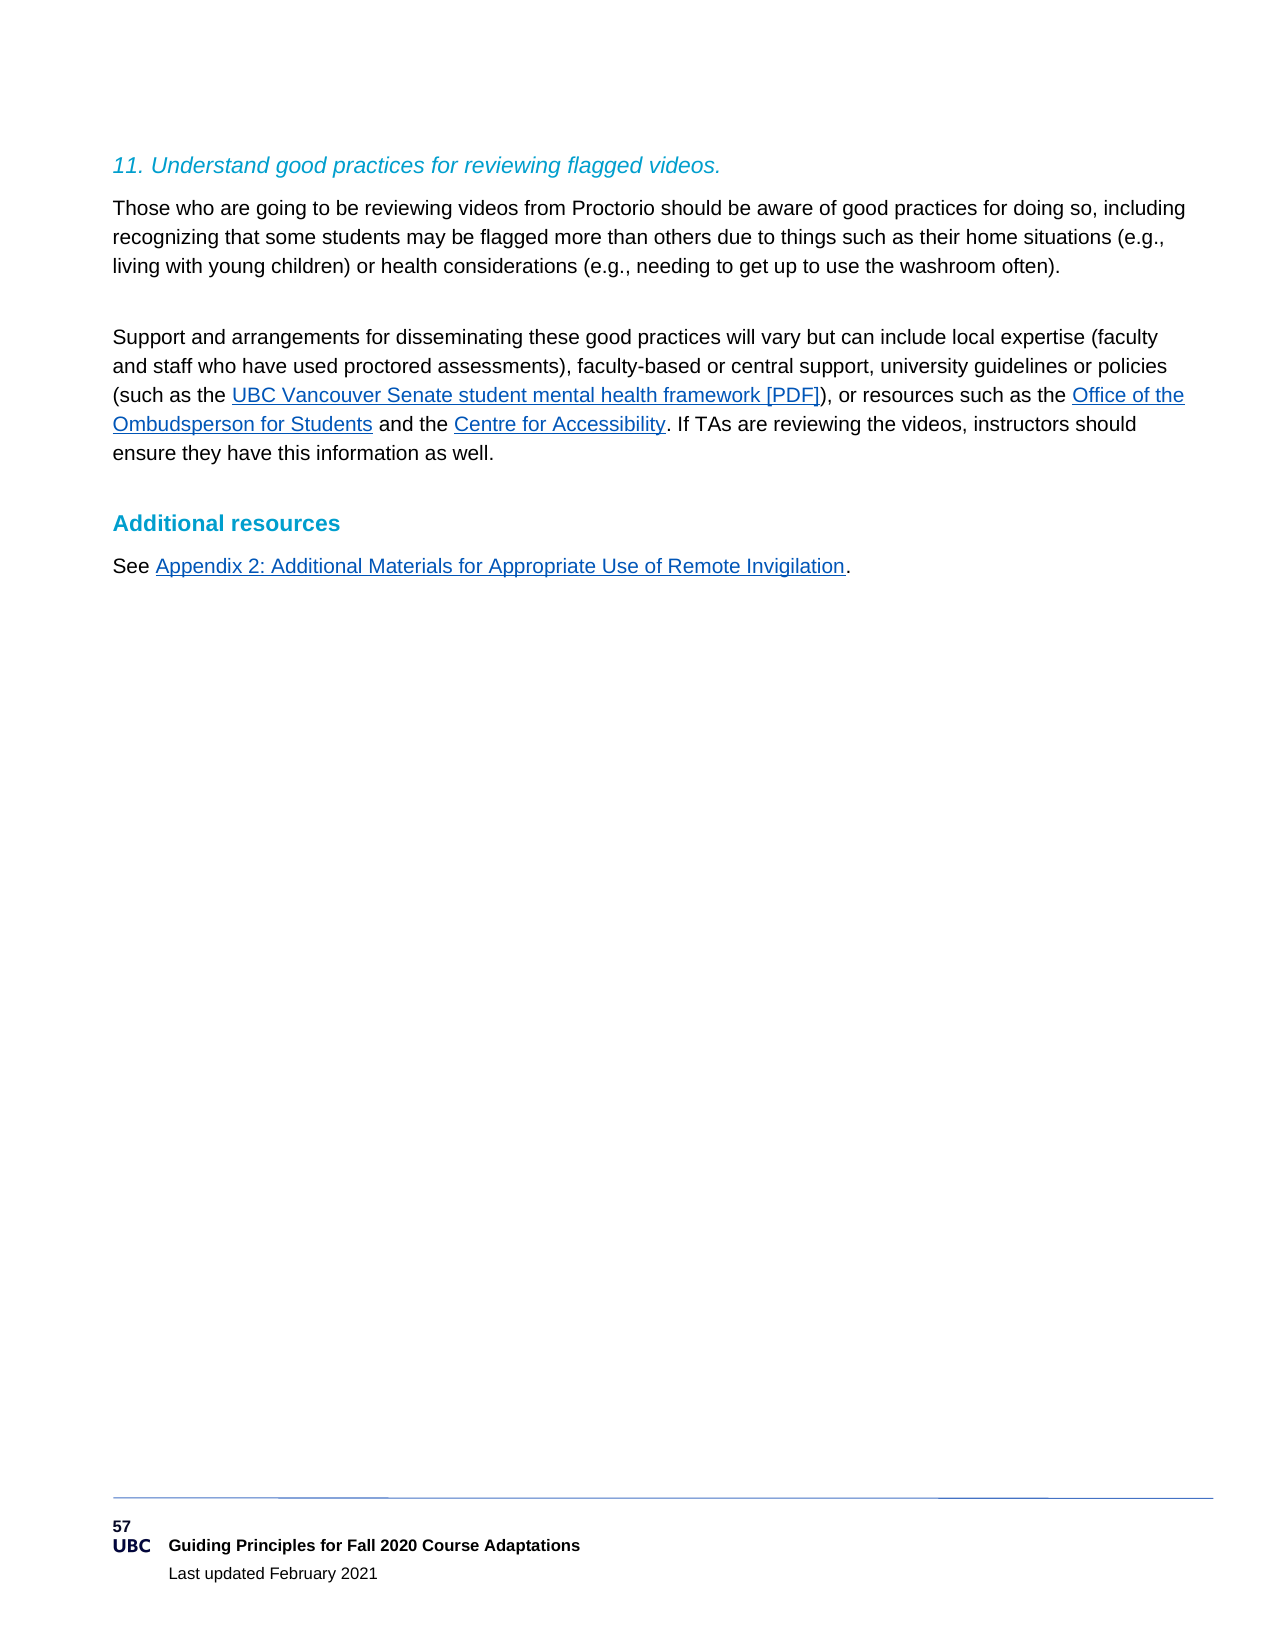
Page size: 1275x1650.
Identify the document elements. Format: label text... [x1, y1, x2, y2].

text Support and arrangements for disseminating these good practices will vary but can include local expertise (faculty and staff who have used proctored assessments), faculty-based or central support, university guidelines or policies (such as the UBC Vancouver Senate student mental health framework [PDF]), or resources such as the Office of the Ombudsperson for Students and the Centre for Accessibility. If TAs are reviewing the videos, instructors should ensure they have this information as well. [112, 321, 1187, 467]
text Those who are going to be reviewing videos from Proctorio should be aware of good practices for doing so, including recognizing that some students may be flagged more than others due to things such as their home situations (e.g., living with young children) or health considerations (e.g., needing to get up to use the washroom often). [112, 192, 1187, 279]
text See Appendix 2: Additional Materials for Appropriate Use of Remote Invigilation. [112, 550, 1187, 579]
subtitle Additional resources [112, 508, 1187, 537]
subtitle 11. Understand good practices for reviewing flagged videos. [112, 150, 1187, 179]
